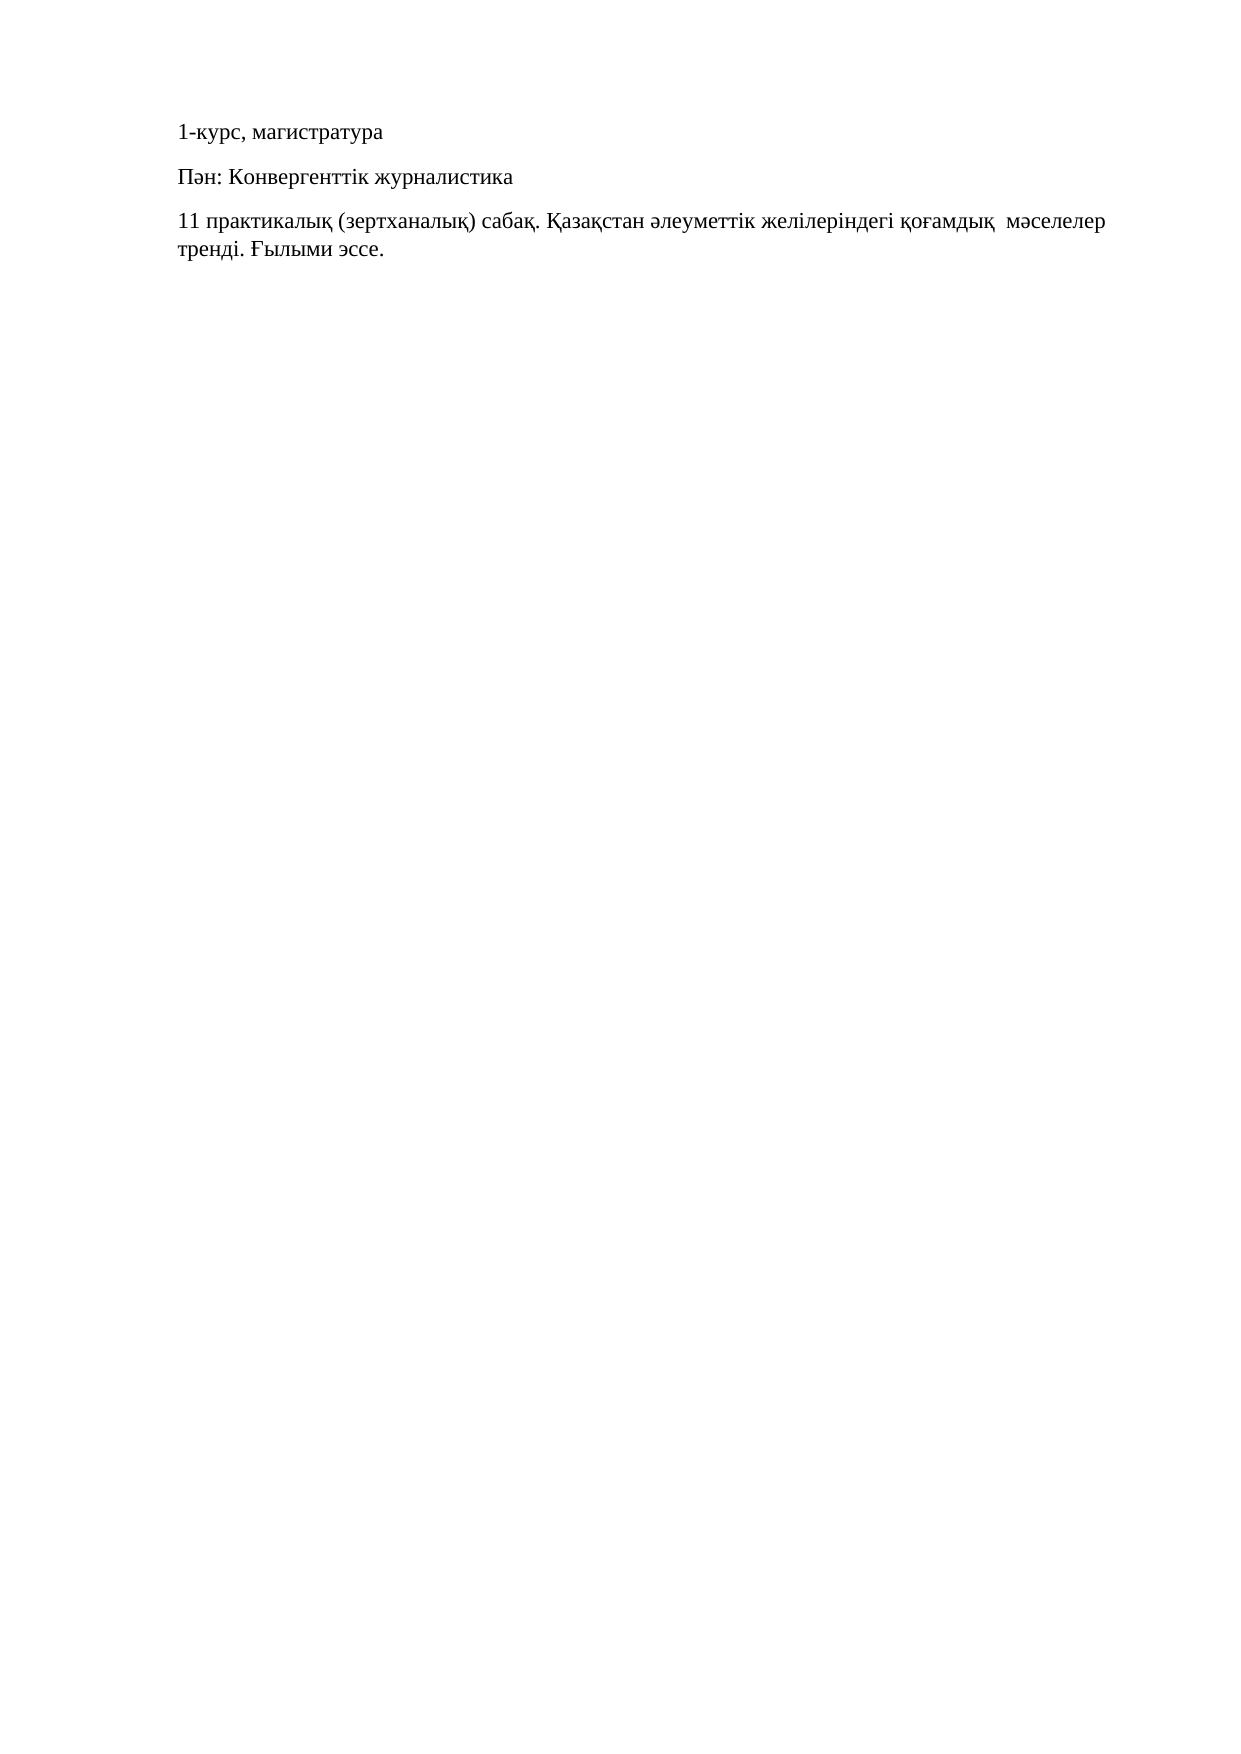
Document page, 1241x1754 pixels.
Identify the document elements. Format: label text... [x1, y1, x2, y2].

text 11 практикалық (зертханалық) сабақ. Қазақстан әлеуметтік желілеріндегі қоғамдық мәселелер тренді. Ғылыми эссе. [177, 207, 1152, 262]
text Пән: Конвергенттік журналистика [177, 163, 1152, 189]
text 1-курс, магистратура [177, 118, 1152, 144]
